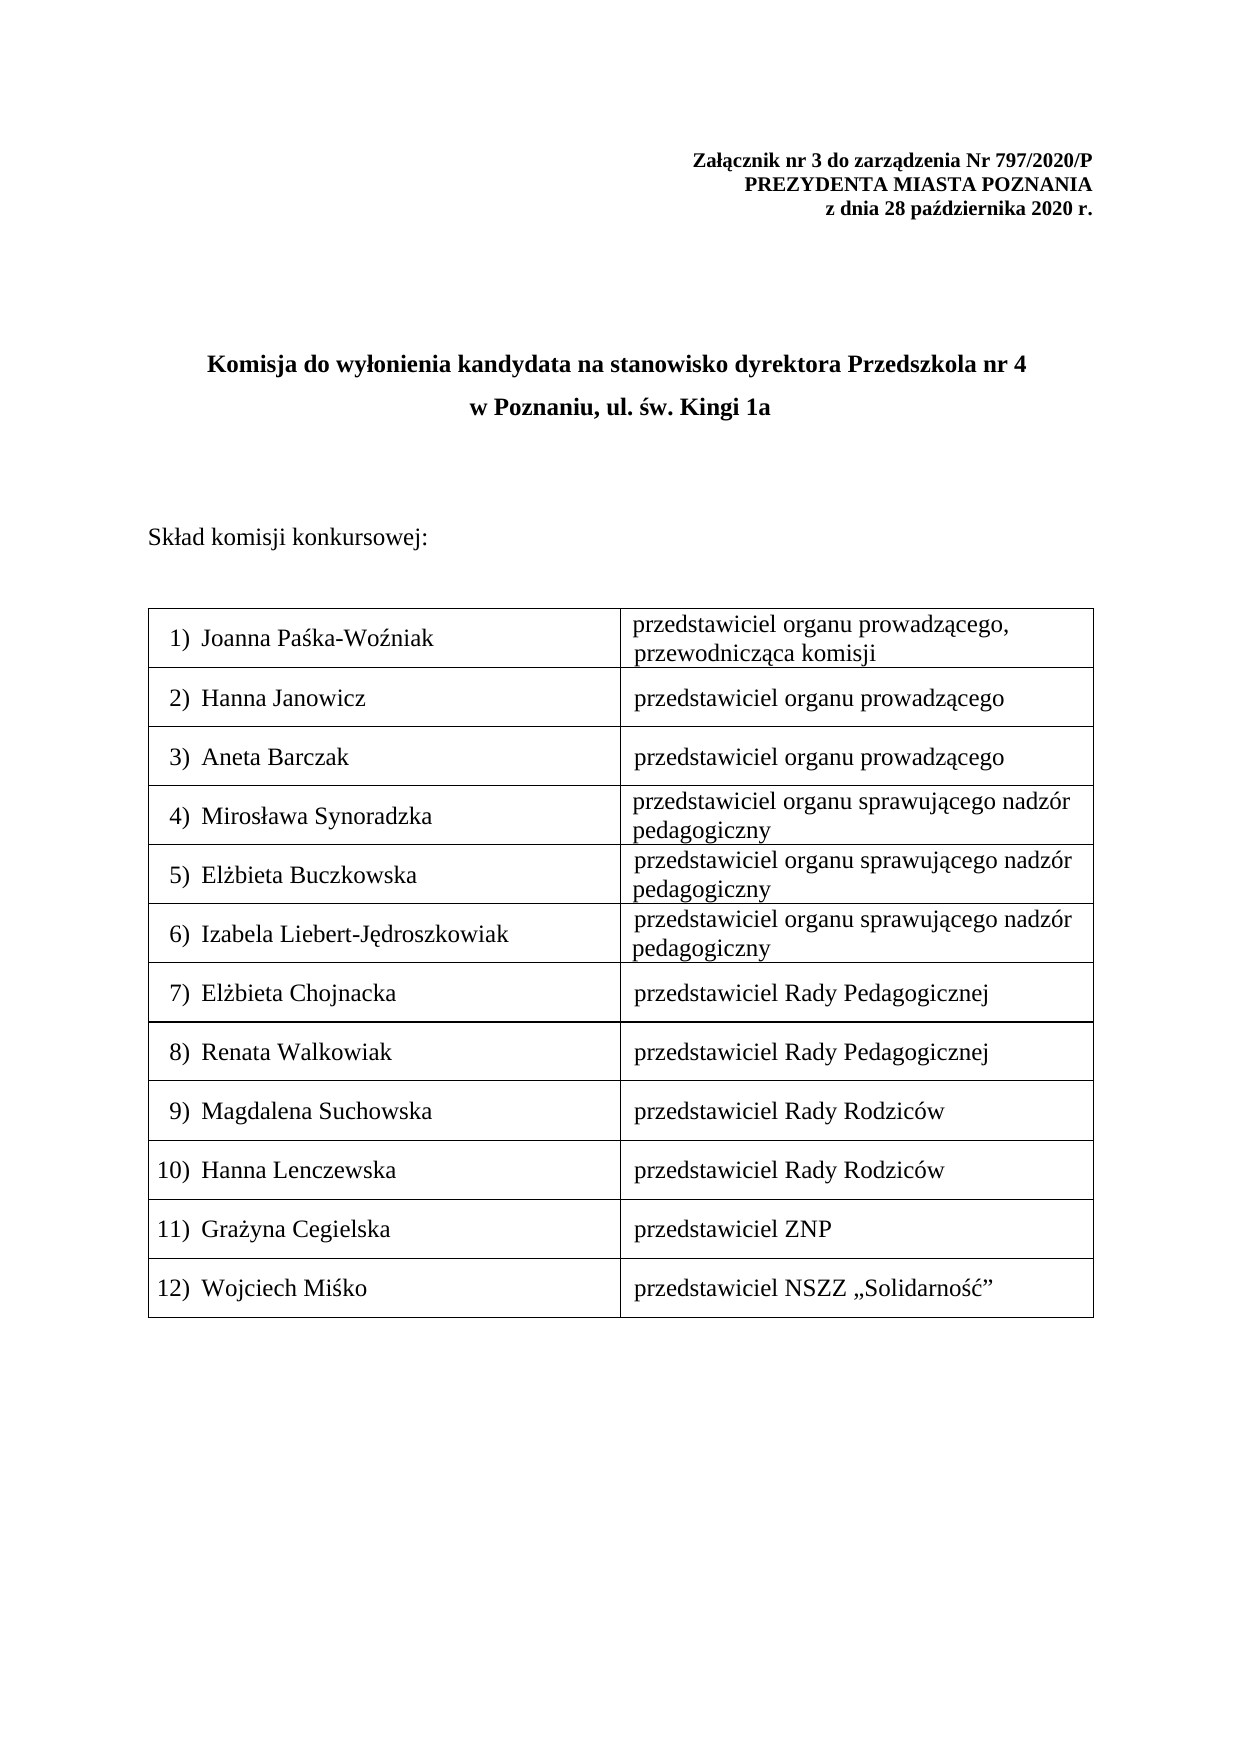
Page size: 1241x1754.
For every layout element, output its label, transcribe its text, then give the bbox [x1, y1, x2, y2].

table_cell przedstawiciel Rady Pedagogicznej [621, 963, 1093, 1021]
table_cell Renata Walkowiak [149, 1023, 620, 1080]
text PREZYDENTA MIASTA POZNANIA [738, 172, 1093, 196]
table_cell przedstawiciel organu prowadzącego [621, 727, 1093, 785]
table_cell Hanna Janowicz [149, 668, 620, 726]
table_cell przedstawiciel ZNP [621, 1200, 1093, 1258]
text z dnia 28 października 2020 r. [738, 196, 1093, 220]
table_cell przedstawiciel organu sprawującego nadzór pedagogiczny [621, 845, 1093, 903]
table_cell przedstawiciel organu sprawującego nadzór pedagogiczny [621, 786, 1093, 844]
table_cell Izabela Liebert-Jędroszkowiak [149, 904, 620, 962]
table_cell przedstawiciel NSZZ „Solidarność” [621, 1259, 1093, 1317]
table_cell przedstawiciel Rady Pedagogicznej [621, 1023, 1093, 1080]
table_cell Aneta Barczak [149, 727, 620, 785]
text Komisja do wyłonienia kandydata na stanowisko dyrektora Przedszkola nr 4 w Poznaniu, ul. św. Kingi 1a [148, 349, 1093, 421]
text Załącznik nr 3 do zarządzenia Nr 797/2020/P [605, 148, 1093, 172]
text Skład komisji konkursowej: [148, 522, 1093, 550]
table_header Joanna Paśka-Woźniak [149, 609, 620, 667]
table_cell Hanna Lenczewska [149, 1141, 620, 1198]
table_cell Mirosława Synoradzka [149, 786, 620, 844]
table_cell przedstawiciel organu prowadzącego [621, 668, 1093, 726]
table_cell Grażyna Cegielska [149, 1200, 620, 1258]
table_cell przedstawiciel Rady Rodziców [621, 1141, 1093, 1198]
table_cell Elżbieta Chojnacka [149, 963, 620, 1021]
table_header przedstawiciel organu prowadzącego, przewodnicząca komisji [621, 609, 1093, 667]
table_cell przedstawiciel organu sprawującego nadzór pedagogiczny [621, 904, 1093, 962]
table_cell Elżbieta Buczkowska [149, 845, 620, 903]
table_cell Wojciech Miśko [149, 1259, 620, 1317]
table_cell przedstawiciel Rady Rodziców [621, 1081, 1093, 1139]
table_cell Magdalena Suchowska [149, 1081, 620, 1139]
